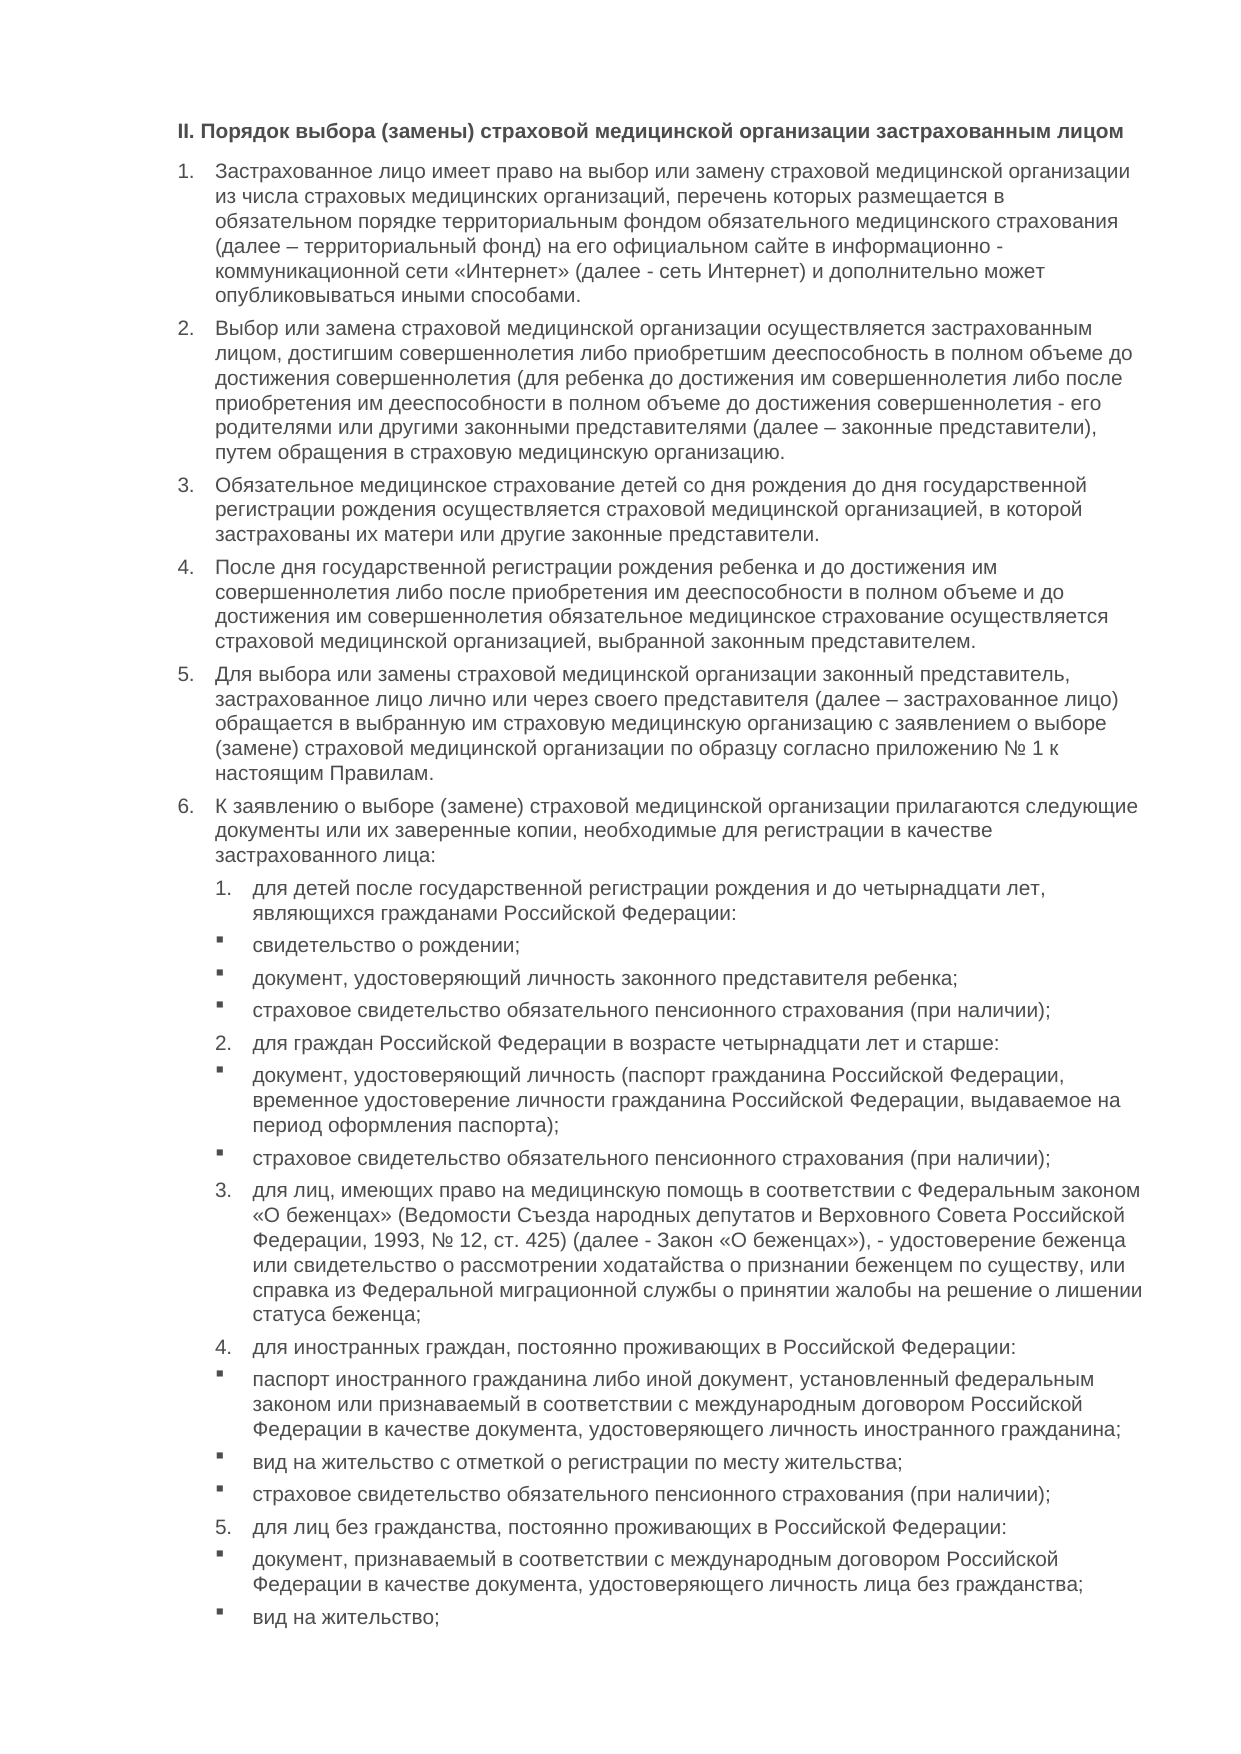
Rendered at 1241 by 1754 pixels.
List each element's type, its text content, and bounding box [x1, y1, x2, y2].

list вид на жительство; [215, 1604, 1144, 1629]
list страховое свидетельство обязательного пенсионного страхования (при наличии); [215, 997, 1144, 1022]
list документ, удостоверяющий личность (паспорт гражданина Российской Федерации, временное удостоверение личности гражданина Российской Федерации, выдаваемое на период оформления паспорта); [215, 1063, 1144, 1137]
list Выбор или замена страховой медицинской организации осуществляется застрахованным лицом, достигшим совершеннолетия либо приобретшим дееспособность в полном объеме до достижения совершеннолетия (для ребенка до достижения им совершеннолетия либо после приобретения им дееспособности в полном объеме до достижения совершеннолетия - его родителями или другими законными представителями (далее – законные представители), путем обращения в страховую медицинскую организацию. [177, 315, 1144, 464]
list После дня государственной регистрации рождения ребенка и до достижения им совершеннолетия либо после приобретения им дееспособности в полном объеме и до достижения им совершеннолетия обязательное медицинское страхование осуществляется страховой медицинской организацией, выбранной законным представителем. [177, 554, 1144, 653]
list страховое свидетельство обязательного пенсионного страхования (при наличии); [215, 1145, 1144, 1169]
text II. Порядок выбора (замены) страховой медицинской организации застрахованным лицом [177, 118, 1152, 143]
list для лиц без гражданства, постоянно проживающих в Российской Федерации: [215, 1514, 1144, 1539]
list для детей после государственной регистрации рождения и до четырнадцати лет, являющихся гражданами Российской Федерации: [215, 875, 1144, 924]
list вид на жительство с отметкой о регистрации по месту жительства; [215, 1449, 1144, 1473]
list свидетельство о рождении; [215, 932, 1144, 957]
list для иностранных граждан, постоянно проживающих в Российской Федерации: [215, 1334, 1144, 1359]
list для граждан Российской Федерации в возрасте четырнадцати лет и старше: [215, 1030, 1144, 1055]
list Для выбора или замены страховой медицинской организации законный представитель, застрахованное лицо лично или через своего представителя (далее – застрахованное лицо) обращается в выбранную им страховую медицинскую организацию с заявлением о выборе (замене) страховой медицинской организации по образцу согласно приложению № 1 к настоящим Правилам. [177, 661, 1144, 785]
list паспорт иностранного гражданина либо иной документ, установленный федеральным законом или признаваемый в соответствии с международным договором Российской Федерации в качестве документа, удостоверяющего личность иностранного гражданина; [215, 1367, 1144, 1441]
list документ, признаваемый в соответствии с международным договором Российской Федерации в качестве документа, удостоверяющего личность лица без гражданства; [215, 1547, 1144, 1596]
list документ, удостоверяющий личность законного представителя ребенка; [215, 965, 1144, 989]
list Застрахованное лицо имеет право на выбор или замену страховой медицинской организации из числа страховых медицинских организаций, перечень которых размещается в обязательном порядке территориальным фондом обязательного медицинского страхования (далее – территориальный фонд) на его официальном сайте в информационно - коммуникационной сети «Интернет» (далее - сеть Интернет) и дополнительно может опубликовываться иными способами. [177, 158, 1144, 307]
list для лиц, имеющих право на медицинскую помощь в соответствии с Федеральным законом «О беженцах» (Ведомости Съезда народных депутатов и Верховного Совета Российской Федерации, 1993, № 12, ст. 425) (далее - Закон «О беженцах»), - удостоверение беженца или свидетельство о рассмотрении ходатайства о признании беженцем по существу, или справка из Федеральной миграционной службы о принятии жалобы на решение о лишении статуса беженца; [215, 1177, 1144, 1326]
list К заявлению о выборе (замене) страховой медицинской организации прилагаются следующие документы или их заверенные копии, необходимые для регистрации в качестве застрахованного лица: [177, 793, 1144, 867]
list страховое свидетельство обязательного пенсионного страхования (при наличии); [215, 1481, 1144, 1506]
list Обязательное медицинское страхование детей со дня рождения до дня государственной регистрации рождения осуществляется страховой медицинской организацией, в которой застрахованы их матери или другие законные представители. [177, 472, 1144, 546]
